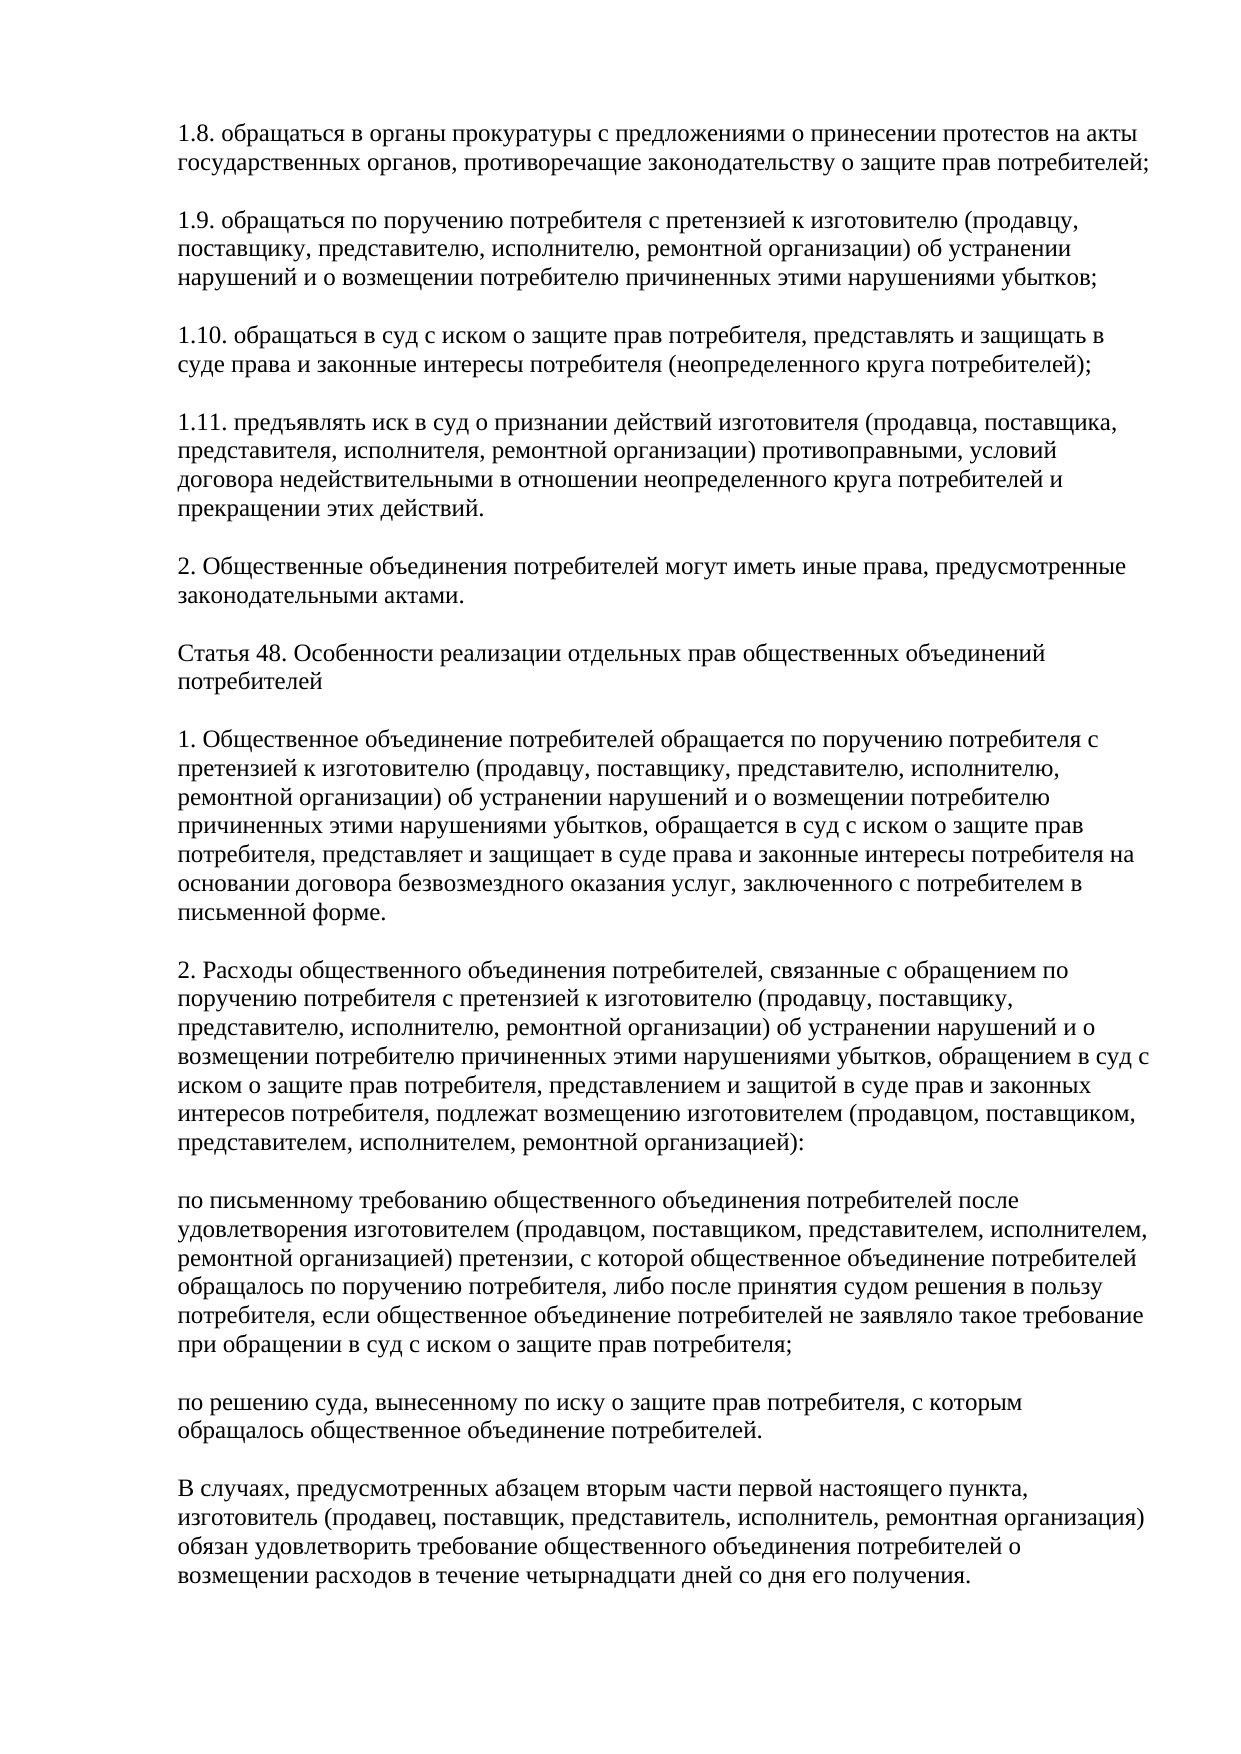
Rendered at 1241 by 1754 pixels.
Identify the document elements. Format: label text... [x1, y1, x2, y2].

text Статья 48. Особенности реализации отдельных прав общественных объединений потребителей [177, 638, 1152, 695]
text 1.8. обращаться в органы прокуратуры с предложениями о принесении протестов на акты государственных органов, противоречащие законодательству о защите прав потребителей; [177, 118, 1152, 176]
text 2. Расходы общественного объединения потребителей, связанные с обращением по поручению потребителя с претензией к изготовителю (продавцу, поставщику, представителю, исполнителю, ремонтной организации) об устранении нарушений и о возмещении потребителю причиненных этими нарушениями убытков, обращением в суд с иском о защите прав потребителя, представлением и защитой в суде прав и законных интересов потребителя, подлежат возмещению изготовителем (продавцом, поставщиком, представителем, исполнителем, ремонтной организацией): [177, 955, 1152, 1156]
text В случаях, предусмотренных абзацем вторым части первой настоящего пункта, изготовитель (продавец, поставщик, представитель, исполнитель, ремонтная организация) обязан удовлетворить требование общественного объединения потребителей о возмещении расходов в течение четырнадцати дней со дня его получения. [177, 1473, 1152, 1588]
text по письменному требованию общественного объединения потребителей после удовлетворения изготовителем (продавцом, поставщиком, представителем, исполнителем, ремонтной организацией) претензии, с которой общественное объединение потребителей обращалось по поручению потребителя, либо после принятия судом решения в пользу потребителя, если общественное объединение потребителей не заявляло такое требование при обращении в суд с иском о защите прав потребителя; [177, 1185, 1152, 1358]
text по решению суда, вынесенному по иску о защите прав потребителя, с которым обращалось общественное объединение потребителей. [177, 1387, 1152, 1444]
text 2. Общественные объединения потребителей могут иметь иные права, предусмотренные законодательными актами. [177, 551, 1152, 608]
text 1.9. обращаться по поручению потребителя с претензией к изготовителю (продавцу, поставщику, представителю, исполнителю, ремонтной организации) об устранении нарушений и о возмещении потребителю причиненных этими нарушениями убытков; [177, 205, 1152, 291]
text 1.10. обращаться в суд с иском о защите прав потребителя, представлять и защищать в суде права и законные интересы потребителя (неопределенного круга потребителей); [177, 320, 1152, 378]
text 1. Общественное объединение потребителей обращается по поручению потребителя с претензией к изготовителю (продавцу, поставщику, представителю, исполнителю, ремонтной организации) об устранении нарушений и о возмещении потребителю причиненных этими нарушениями убытков, обращается в суд с иском о защите прав потребителя, представляет и защищает в суде права и законные интересы потребителя на основании договора безвозмездного оказания услуг, заключенного с потребителем в письменной форме. [177, 724, 1152, 926]
text 1.11. предъявлять иск в суд о признании действий изготовителя (продавца, поставщика, представителя, исполнителя, ремонтной организации) противоправными, условий договора недействительными в отношении неопределенного круга потребителей и прекращении этих действий. [177, 407, 1152, 522]
